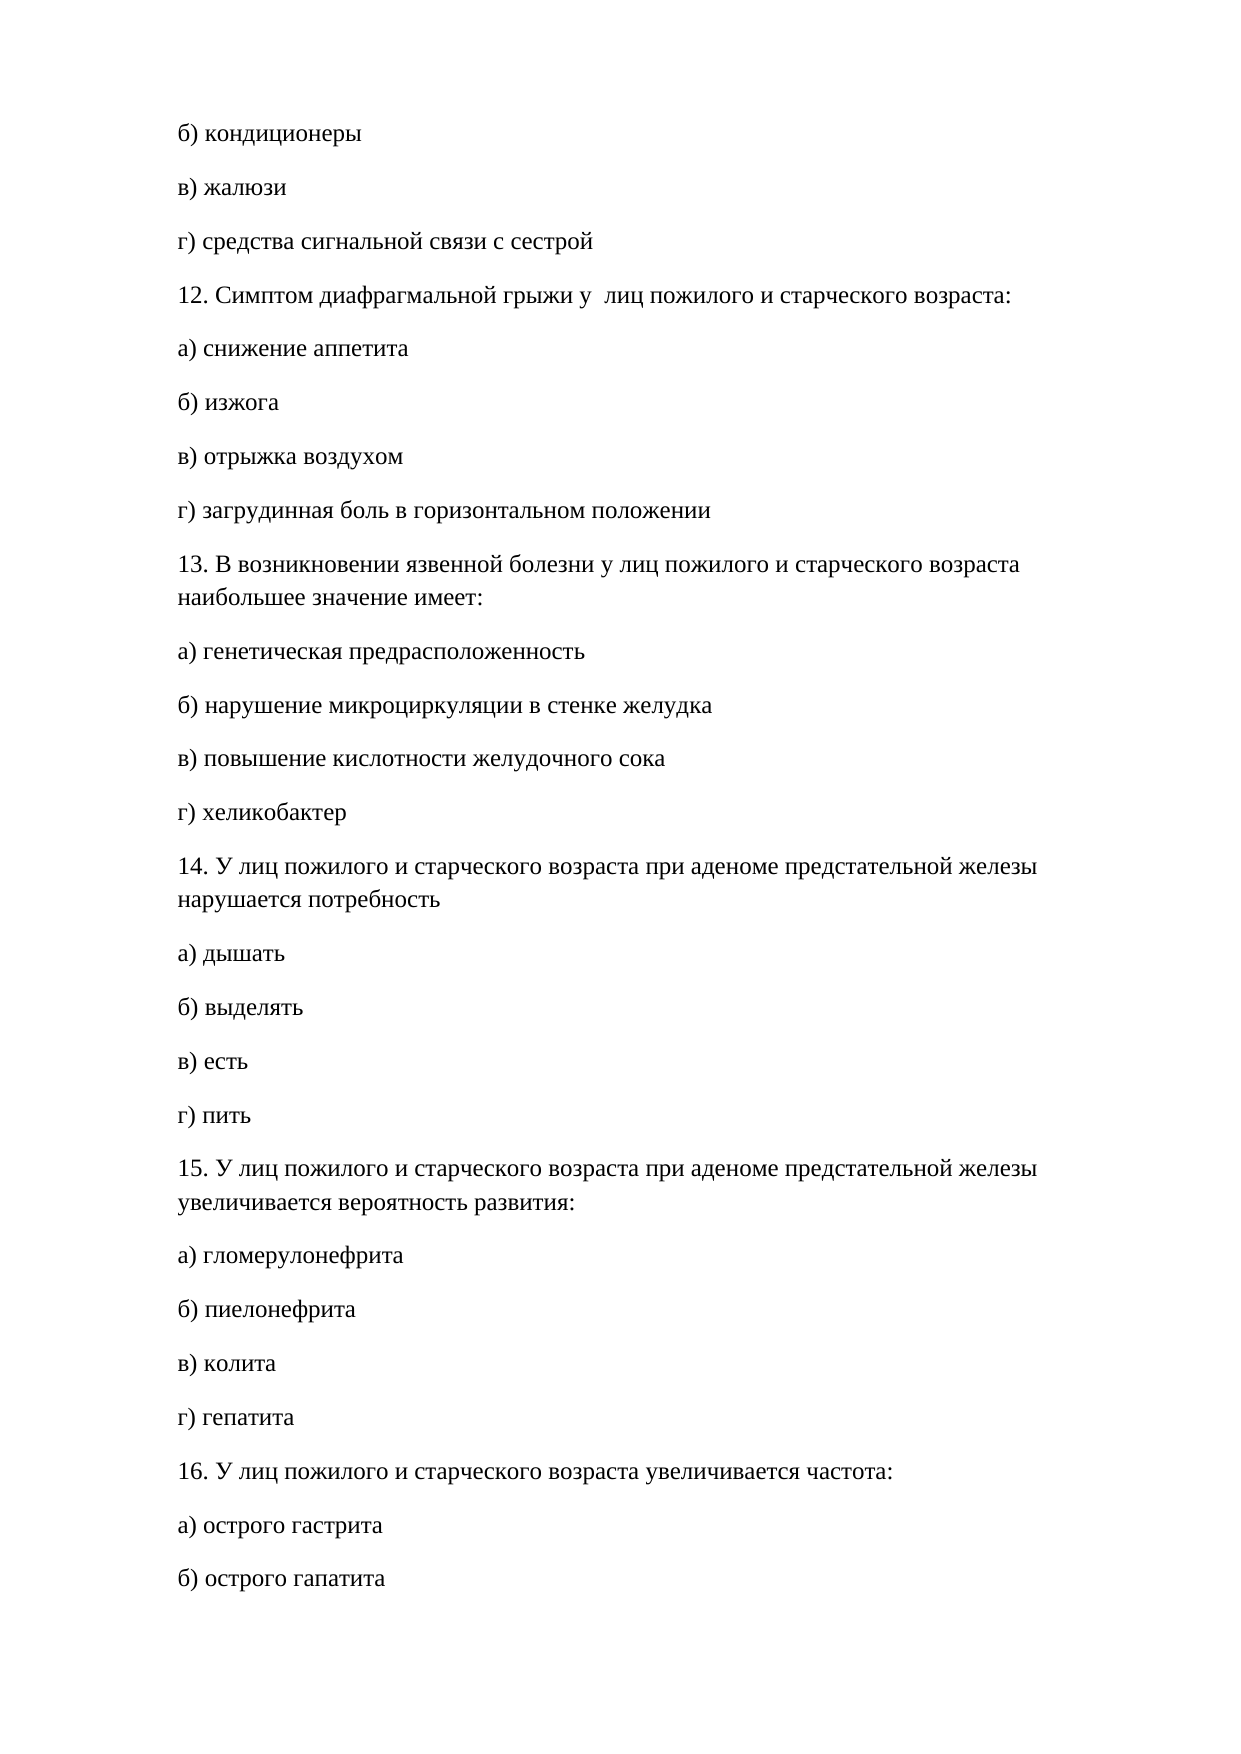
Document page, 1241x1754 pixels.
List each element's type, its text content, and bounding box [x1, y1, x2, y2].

text 12. Симптом диафрагмальной грыжи у лиц пожилого и старческого возраста: [177, 280, 1152, 308]
text а) гломерулонефрита [177, 1240, 1152, 1269]
text 15. У лиц пожилого и старческого возраста при аденоме предстательной железы увеличивается вероятность развития: [177, 1153, 1152, 1215]
text б) нарушение микроциркуляции в стенке желудка [177, 690, 1152, 718]
text а) острого гастрита [177, 1510, 1152, 1538]
text б) острого гапатита [177, 1563, 1152, 1592]
text в) повышение кислотности желудочного сока [177, 743, 1152, 772]
text 13. В возникновении язвенной болезни у лиц пожилого и старческого возраста наибольшее значение имеет: [177, 549, 1152, 611]
text г) загрудинная боль в горизонтальном положении [177, 495, 1152, 524]
text г) средства сигнальной связи с сестрой [177, 226, 1152, 254]
text в) колита [177, 1348, 1152, 1377]
text г) хеликобактер [177, 797, 1152, 826]
text в) жалюзи [177, 172, 1152, 201]
text б) пиелонефрита [177, 1294, 1152, 1323]
text б) кондиционеры [177, 118, 1152, 147]
text в) отрыжка воздухом [177, 441, 1152, 470]
text а) снижение аппетита [177, 333, 1152, 362]
text 16. У лиц пожилого и старческого возраста увеличивается частота: [177, 1456, 1152, 1484]
text г) гепатита [177, 1402, 1152, 1431]
text б) изжога [177, 387, 1152, 416]
text а) генетическая предрасположенность [177, 636, 1152, 664]
text а) дышать [177, 938, 1152, 967]
text б) выделять [177, 992, 1152, 1021]
text в) есть [177, 1046, 1152, 1074]
text г) пить [177, 1100, 1152, 1128]
text 14. У лиц пожилого и старческого возраста при аденоме предстательной железы нарушается потребность [177, 851, 1152, 913]
